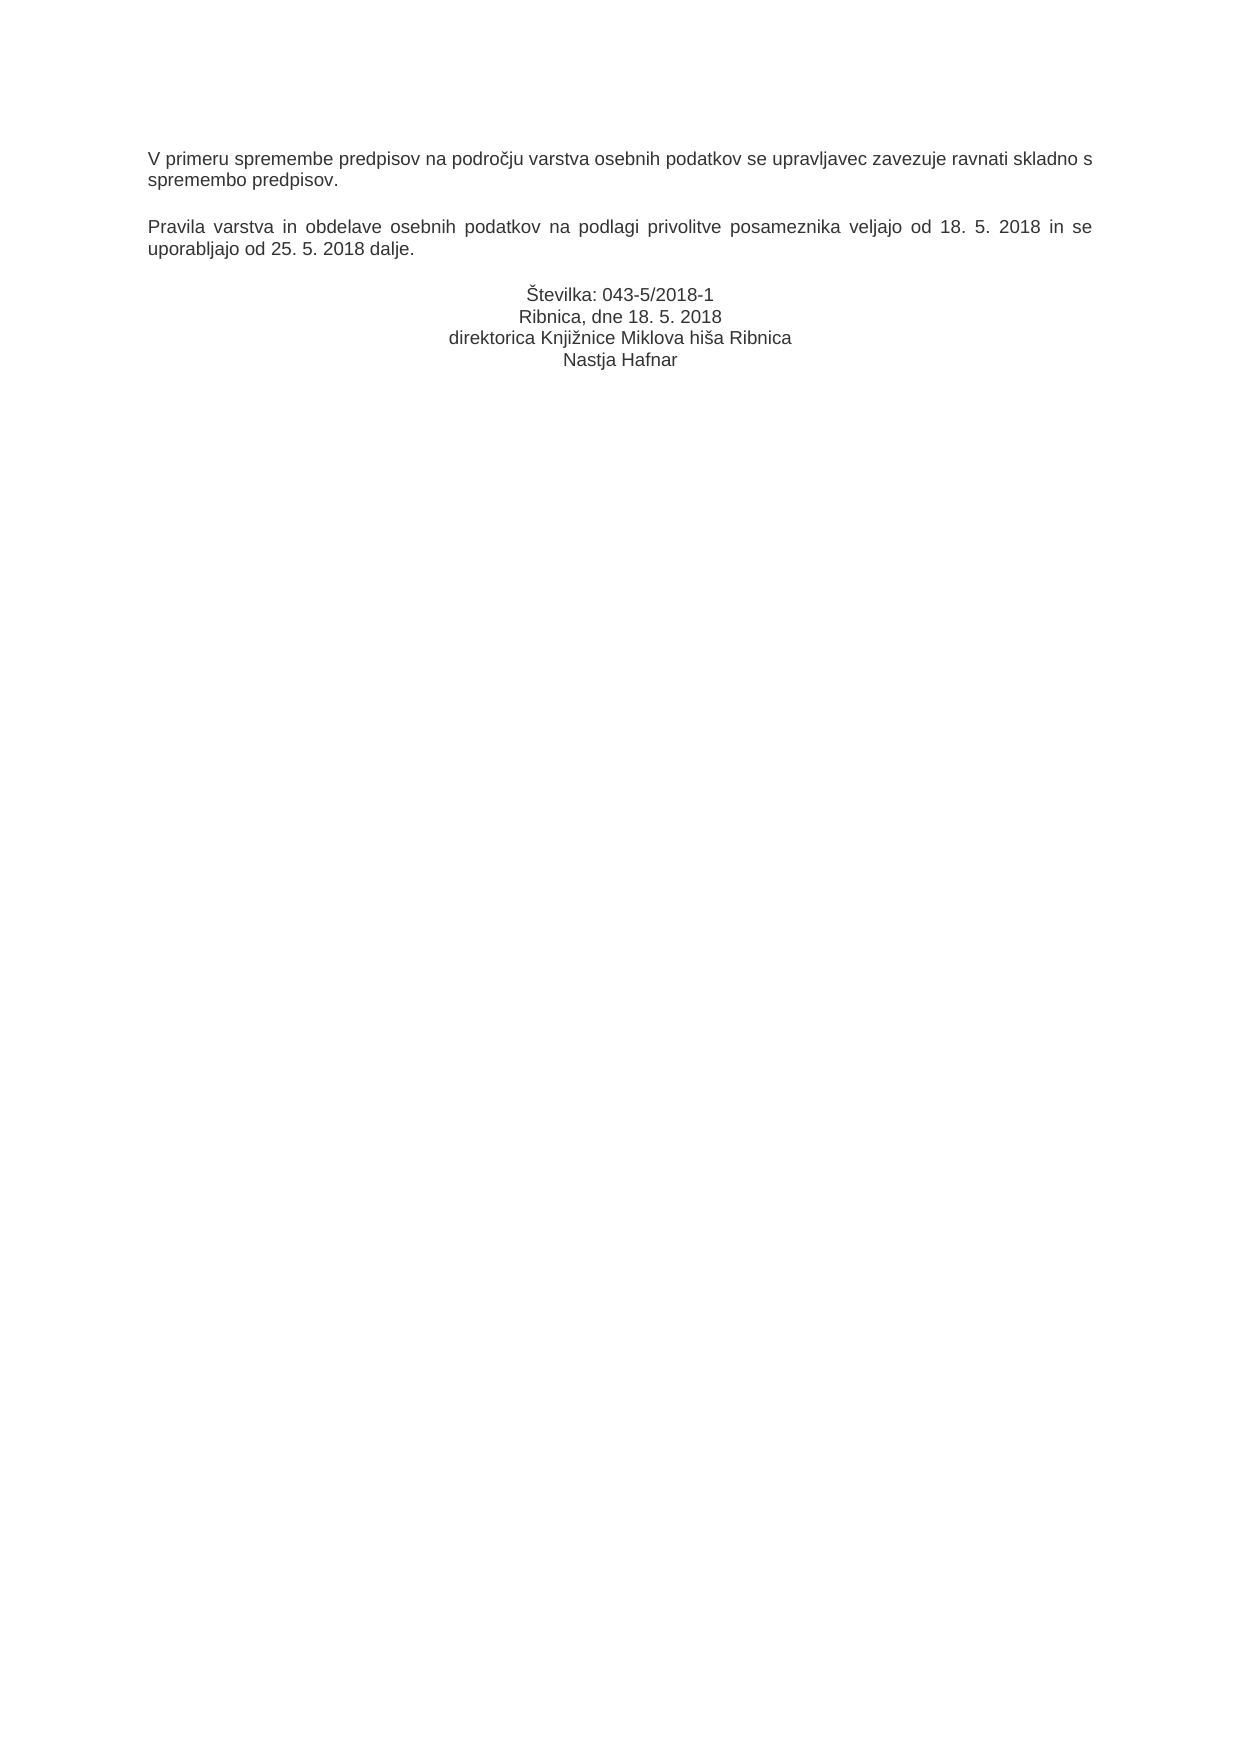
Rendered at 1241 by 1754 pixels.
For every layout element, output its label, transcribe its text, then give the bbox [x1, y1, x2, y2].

text V primeru spremembe predpisov na področju varstva osebnih podatkov se upravljavec zavezuje ravnati skladno s spremembo predpisov. [148, 148, 1093, 191]
text Pravila varstva in obdelave osebnih podatkov na podlagi privolitve posameznika veljajo od 18. 5. 2018 in se uporabljajo od 25. 5. 2018 dalje. [148, 216, 1093, 259]
text Številka: 043-5/2018-1 Ribnica, dne 18. 5. 2018 direktorica Knjižnice Miklova hiša Ribnica Nastja Hafnar [148, 284, 1093, 370]
